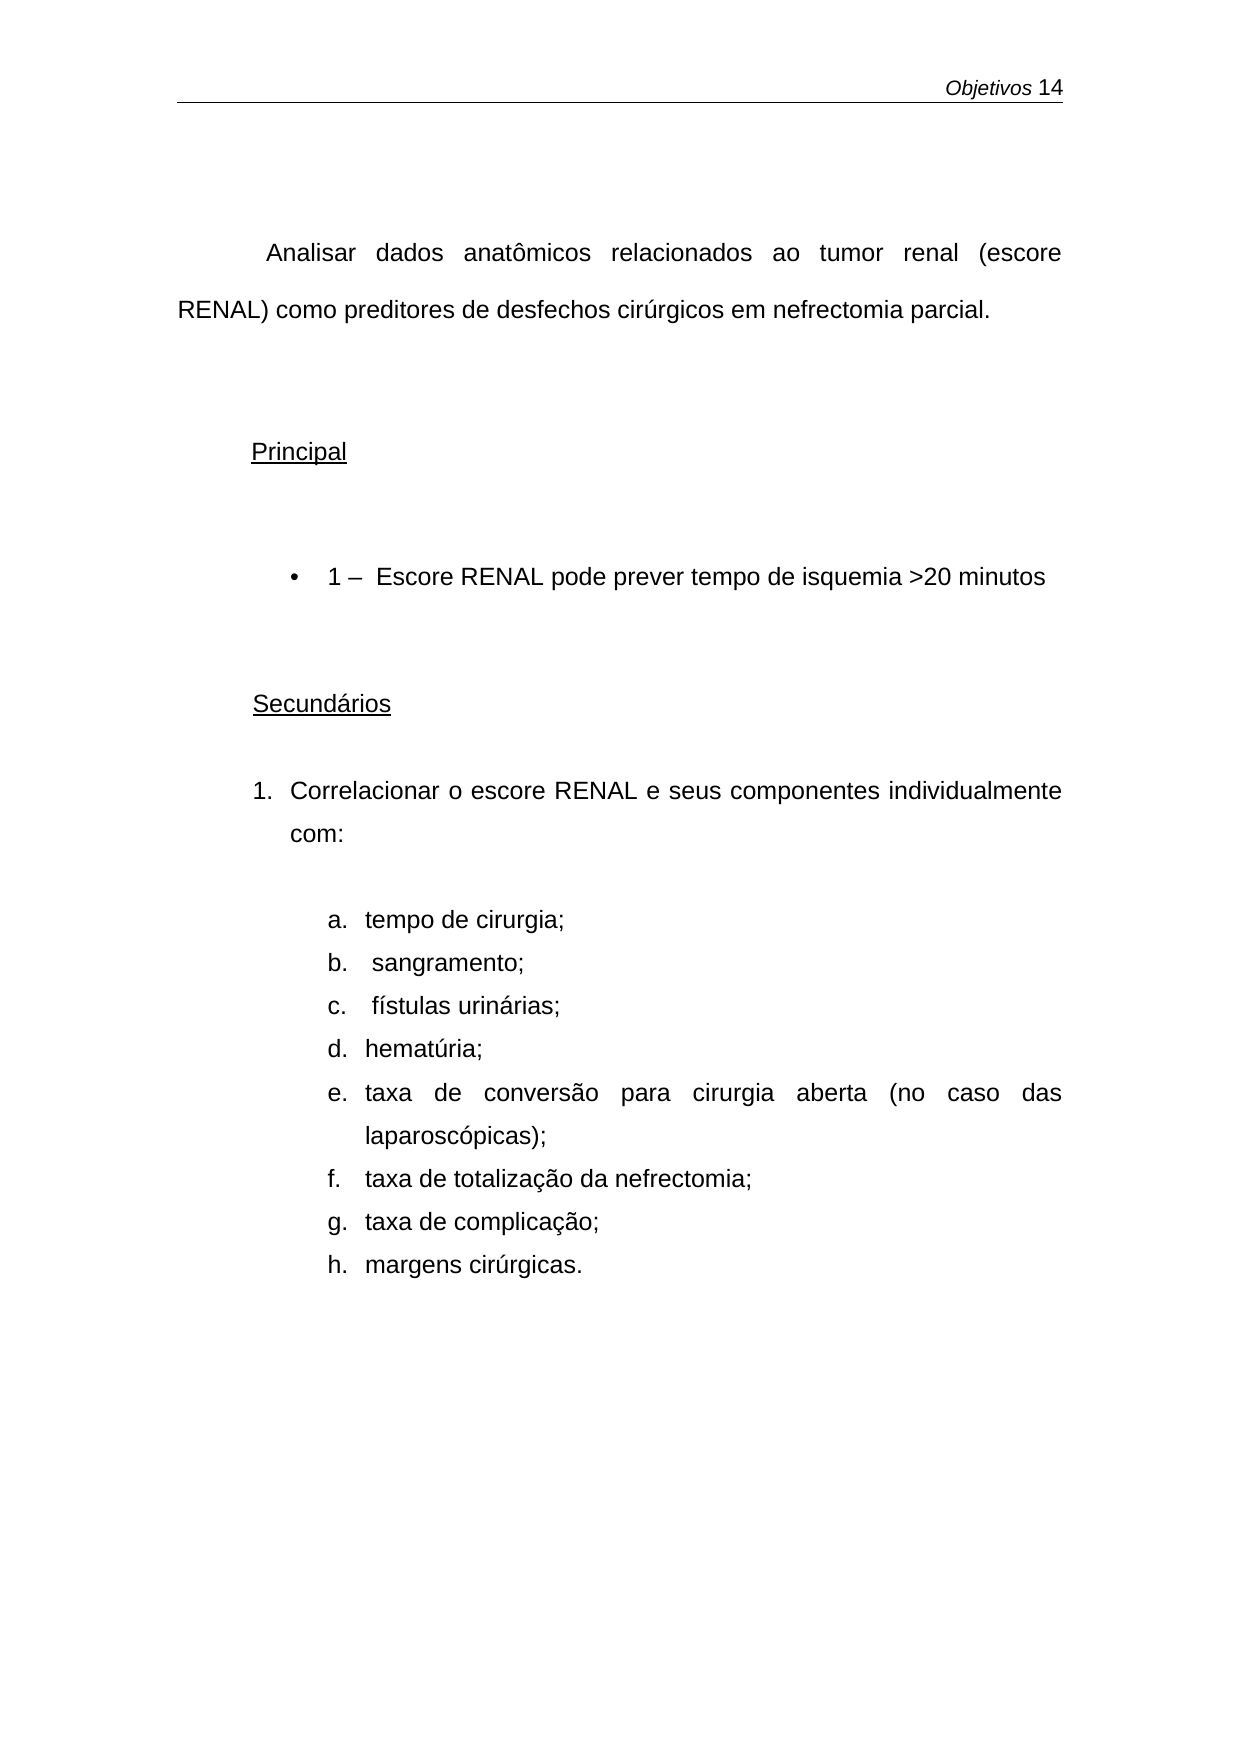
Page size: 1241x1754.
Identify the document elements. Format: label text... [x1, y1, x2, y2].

text Principal [177, 437, 1063, 466]
list 1 – Escore RENAL pode prever tempo de isquemia >20 minutos [290, 562, 1063, 590]
list tempo de cirurgia; [327, 905, 1063, 934]
list Correlacionar o escore RENAL e seus componentes individualmente com: [252, 776, 1063, 848]
list hematúria; [327, 1034, 1063, 1063]
list taxa de totalização da nefrectomia; [327, 1164, 1063, 1193]
list taxa de conversão para cirurgia aberta (no caso das laparoscópicas); [327, 1078, 1063, 1149]
list fístulas urinárias; [327, 991, 1063, 1020]
list taxa de complicação; [327, 1207, 1063, 1236]
list Secundários [215, 689, 1063, 718]
text Analisar dados anatômicos relacionados ao tumor renal (escore RENAL) como preditores de desfechos cirúrgicos em nefrectomia parcial. [177, 237, 1063, 324]
list margens cirúrgicas. [327, 1250, 1063, 1279]
list sangramento; [327, 948, 1063, 977]
